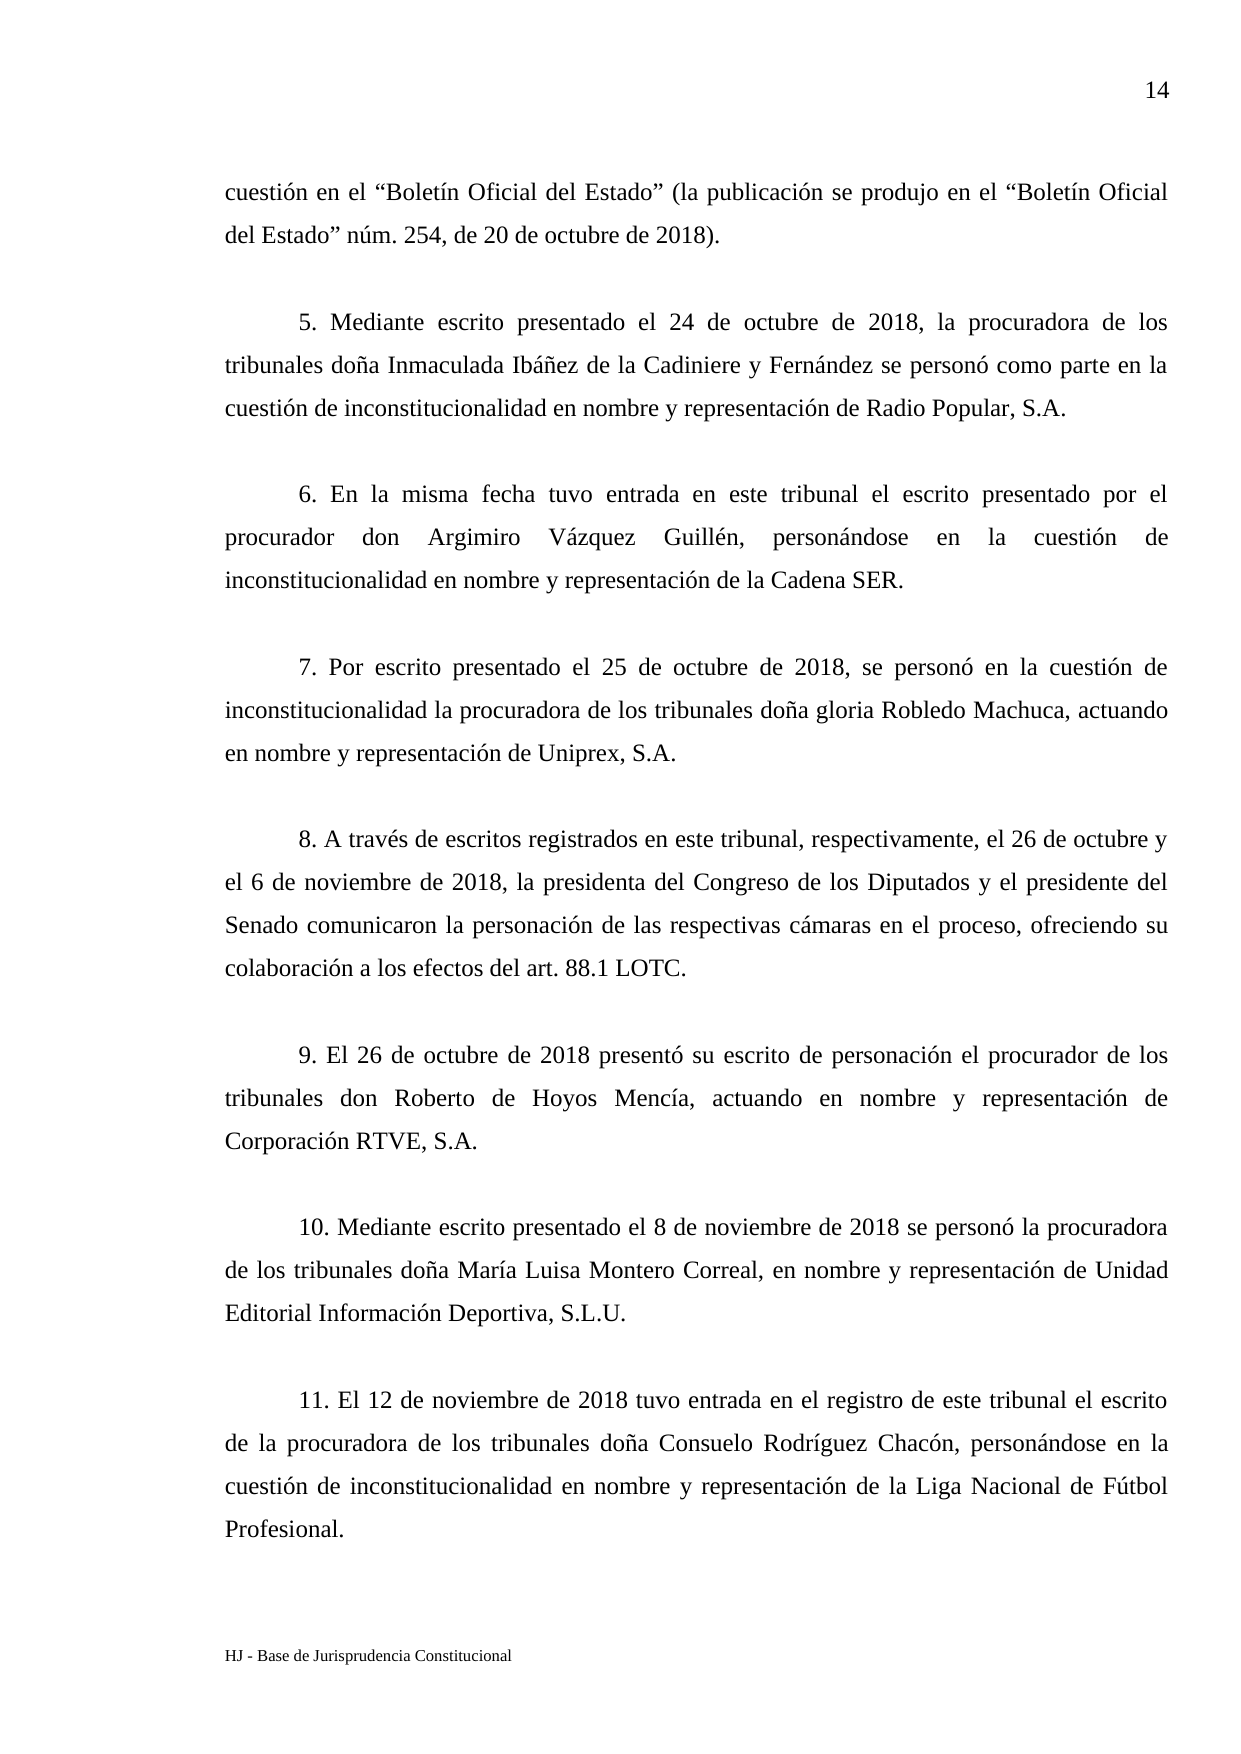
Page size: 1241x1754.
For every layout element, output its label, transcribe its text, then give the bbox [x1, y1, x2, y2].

text 9. El 26 de octubre de 2018 presentó su escrito de personación el procurador de los tribunales don Roberto de Hoyos Mencía, actuando en nombre y representación de Corporación RTVE, S.A. [224, 1040, 1169, 1155]
text 5. Mediante escrito presentado el 24 de octubre de 2018, la procuradora de los tribunales doña Inmaculada Ibáñez de la Cadiniere y Fernández se personó como parte en la cuestión de inconstitucionalidad en nombre y representación de Radio Popular, S.A. [224, 307, 1169, 422]
text 8. A través de escritos registrados en este tribunal, respectivamente, el 26 de octubre y el 6 de noviembre de 2018, la presidenta del Congreso de los Diputados y el presidente del Senado comunicaron la personación de las respectivas cámaras en el proceso, ofreciendo su colaboración a los efectos del art. 88.1 LOTC. [224, 824, 1169, 982]
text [224, 177, 1169, 249]
text 11. El 12 de noviembre de 2018 tuvo entrada en el registro de este tribunal el escrito de la procuradora de los tribunales doña Consuelo Rodríguez Chacón, personándose en la cuestión de inconstitucionalidad en nombre y representación de la Liga Nacional de Fútbol Profesional. [224, 1385, 1169, 1543]
text 10. Mediante escrito presentado el 8 de noviembre de 2018 se personó la procuradora de los tribunales doña María Luisa Montero Correal, en nombre y representación de Unidad Editorial Información Deportiva, S.L.U. [224, 1212, 1169, 1327]
text 7. Por escrito presentado el 25 de octubre de 2018, se personó en la cuestión de inconstitucionalidad la procuradora de los tribunales doña gloria Robledo Machuca, actuando en nombre y representación de Uniprex, S.A. [224, 652, 1169, 767]
text 6. En la misma fecha tuvo entrada en este tribunal el escrito presentado por el procurador don Argimiro Vázquez Guillén, personándose en la cuestión de inconstitucionalidad en nombre y representación de la Cadena SER. [224, 479, 1169, 594]
